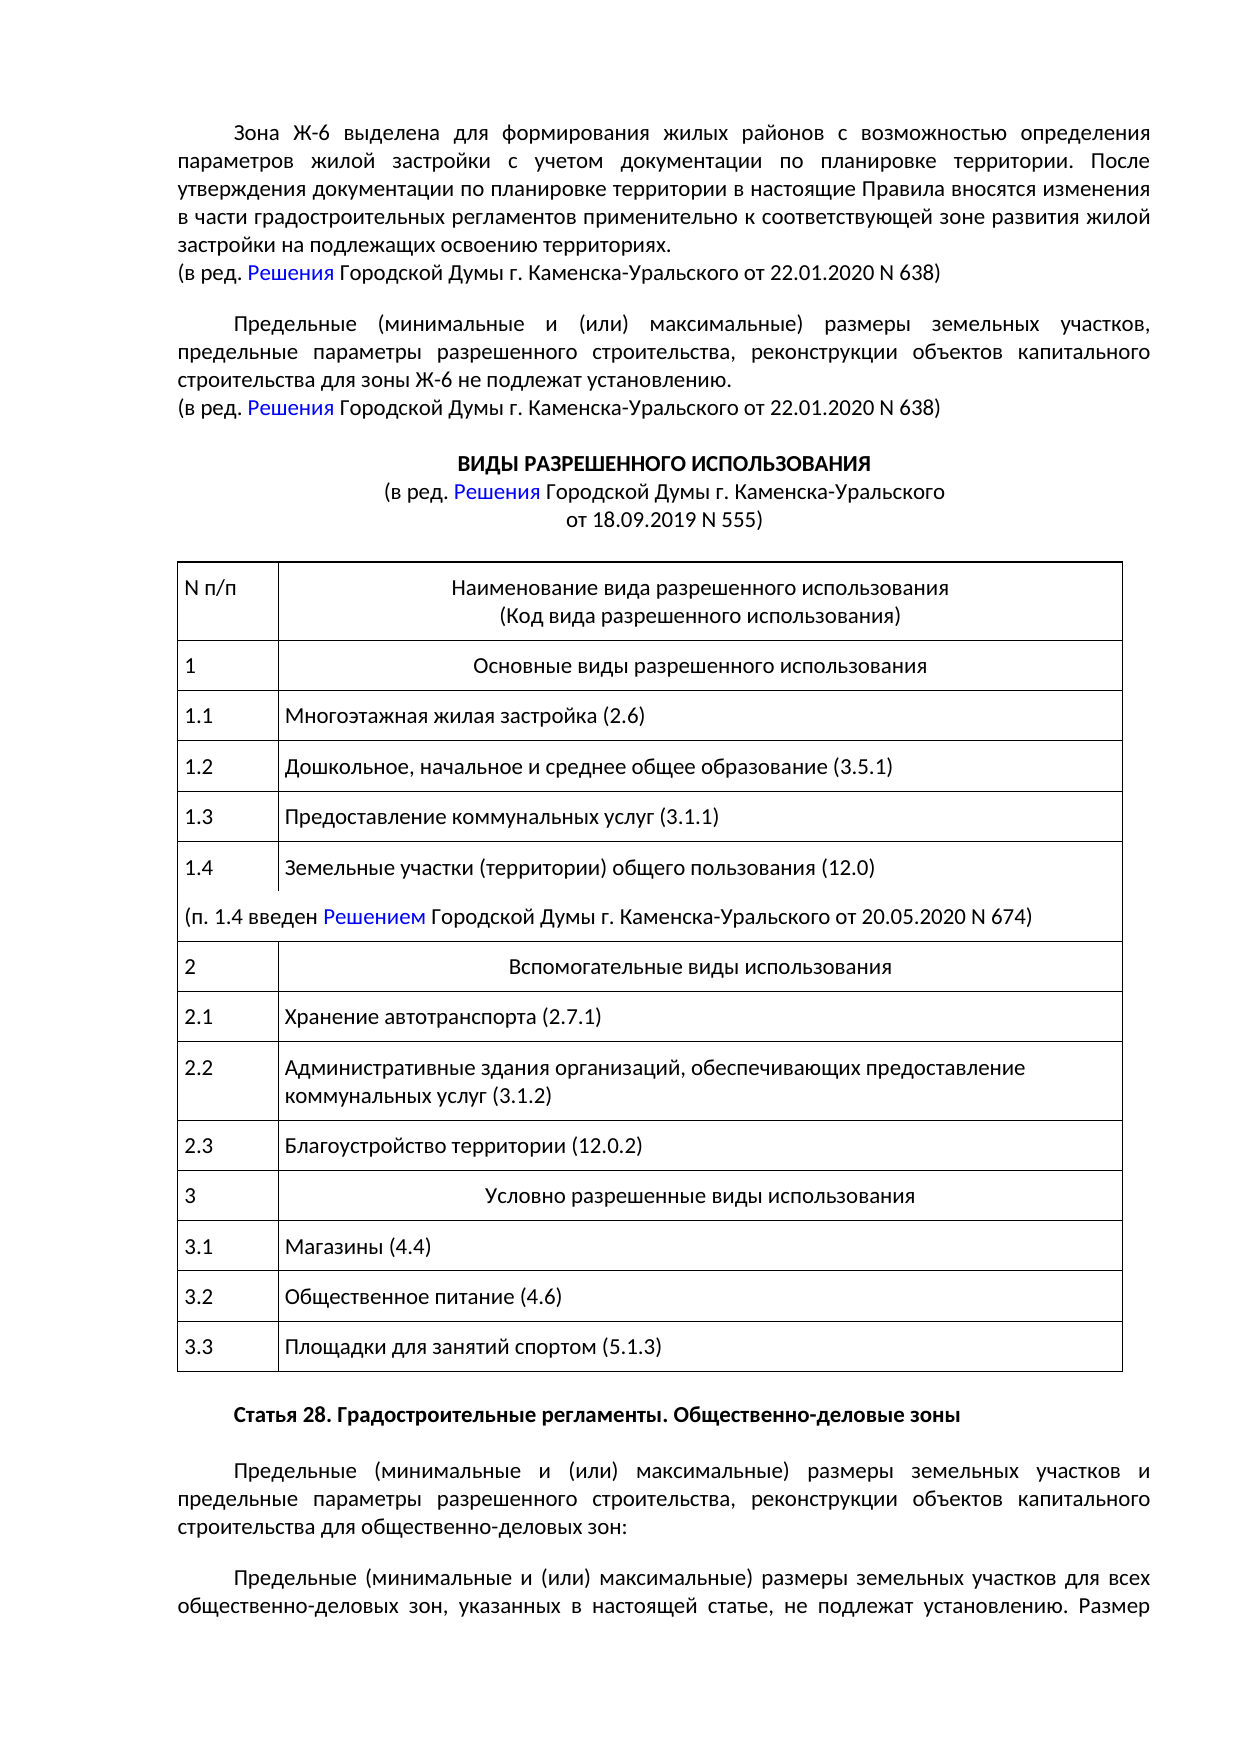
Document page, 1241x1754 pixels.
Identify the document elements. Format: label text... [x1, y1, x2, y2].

table_cell Условно разрешенные виды использования [279, 1171, 1122, 1220]
table_cell 3.3 [178, 1322, 278, 1371]
title Статья 28. Градостроительные регламенты. Общественно-деловые зоны [177, 1400, 1152, 1428]
table_cell Хранение автотранспорта (2.7.1) [279, 992, 1122, 1041]
table_cell Вспомогательные виды использования [279, 942, 1122, 991]
text Предельные (минимальные и (или) максимальные) размеры земельных участков, предельные параметры разрешенного строительства, реконструкции объектов капитального строительства для зоны Ж-6 не подлежат установлению. [177, 309, 1152, 393]
table_cell Многоэтажная жилая застройка (2.6) [279, 691, 1122, 740]
table_header N п/п [178, 563, 278, 640]
table_cell 2.3 [178, 1121, 278, 1170]
table_cell Основные виды разрешенного использования [279, 641, 1122, 690]
table_cell 2.2 [178, 1042, 278, 1119]
table_cell Земельные участки (территории) общего пользования (12.0) [279, 842, 1122, 891]
table_cell 3.1 [178, 1221, 278, 1270]
text (в ред. Решения Городской Думы г. Каменска-Уральского от 22.01.2020 N 638) [177, 258, 1152, 286]
text от 18.09.2019 N 555) [177, 505, 1152, 533]
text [177, 1563, 1152, 1619]
table_cell 3.2 [178, 1271, 278, 1321]
text (в ред. Решения Городской Думы г. Каменска-Уральского [177, 477, 1152, 505]
table_cell (п. 1.4 введен Решением Городской Думы г. Каменска-Уральского от 20.05.2020 N 674) [178, 891, 1122, 941]
table_cell Магазины (4.4) [279, 1221, 1122, 1270]
table_cell 3 [178, 1171, 278, 1220]
table_cell 1.2 [178, 741, 278, 791]
text Предельные (минимальные и (или) максимальные) размеры земельных участков и предельные параметры разрешенного строительства, реконструкции объектов капитального строительства для общественно-деловых зон: [177, 1456, 1152, 1540]
table_cell Дошкольное, начальное и среднее общее образование (3.5.1) [279, 741, 1122, 791]
table_cell 1 [178, 641, 278, 690]
table_cell 1.3 [178, 792, 278, 841]
table_cell Общественное питание (4.6) [279, 1271, 1122, 1321]
table_cell Площадки для занятий спортом (5.1.3) [279, 1322, 1122, 1371]
text Зона Ж-6 выделена для формирования жилых районов с возможностью определения параметров жилой застройки с учетом документации по планировке территории. После утверждения документации по планировке территории в настоящие Правила вносятся изменения в части градостроительных регламентов применительно к соответствующей зоне развития жилой застройки на подлежащих освоению территориях. [177, 118, 1152, 258]
table_cell 1.1 [178, 691, 278, 740]
table_header Наименование вида разрешенного использования (Код вида разрешенного использования) [279, 563, 1122, 640]
table_cell Благоустройство территории (12.0.2) [279, 1121, 1122, 1170]
table_cell Административные здания организаций, обеспечивающих предоставление коммунальных услуг (3.1.2) [279, 1042, 1122, 1119]
table_cell 2 [178, 942, 278, 991]
text (в ред. Решения Городской Думы г. Каменска-Уральского от 22.01.2020 N 638) [177, 393, 1152, 421]
title ВИДЫ РАЗРЕШЕННОГО ИСПОЛЬЗОВАНИЯ [177, 449, 1152, 477]
table_cell 1.4 [178, 842, 278, 891]
table_cell 2.1 [178, 992, 278, 1041]
table_cell Предоставление коммунальных услуг (3.1.1) [279, 792, 1122, 841]
